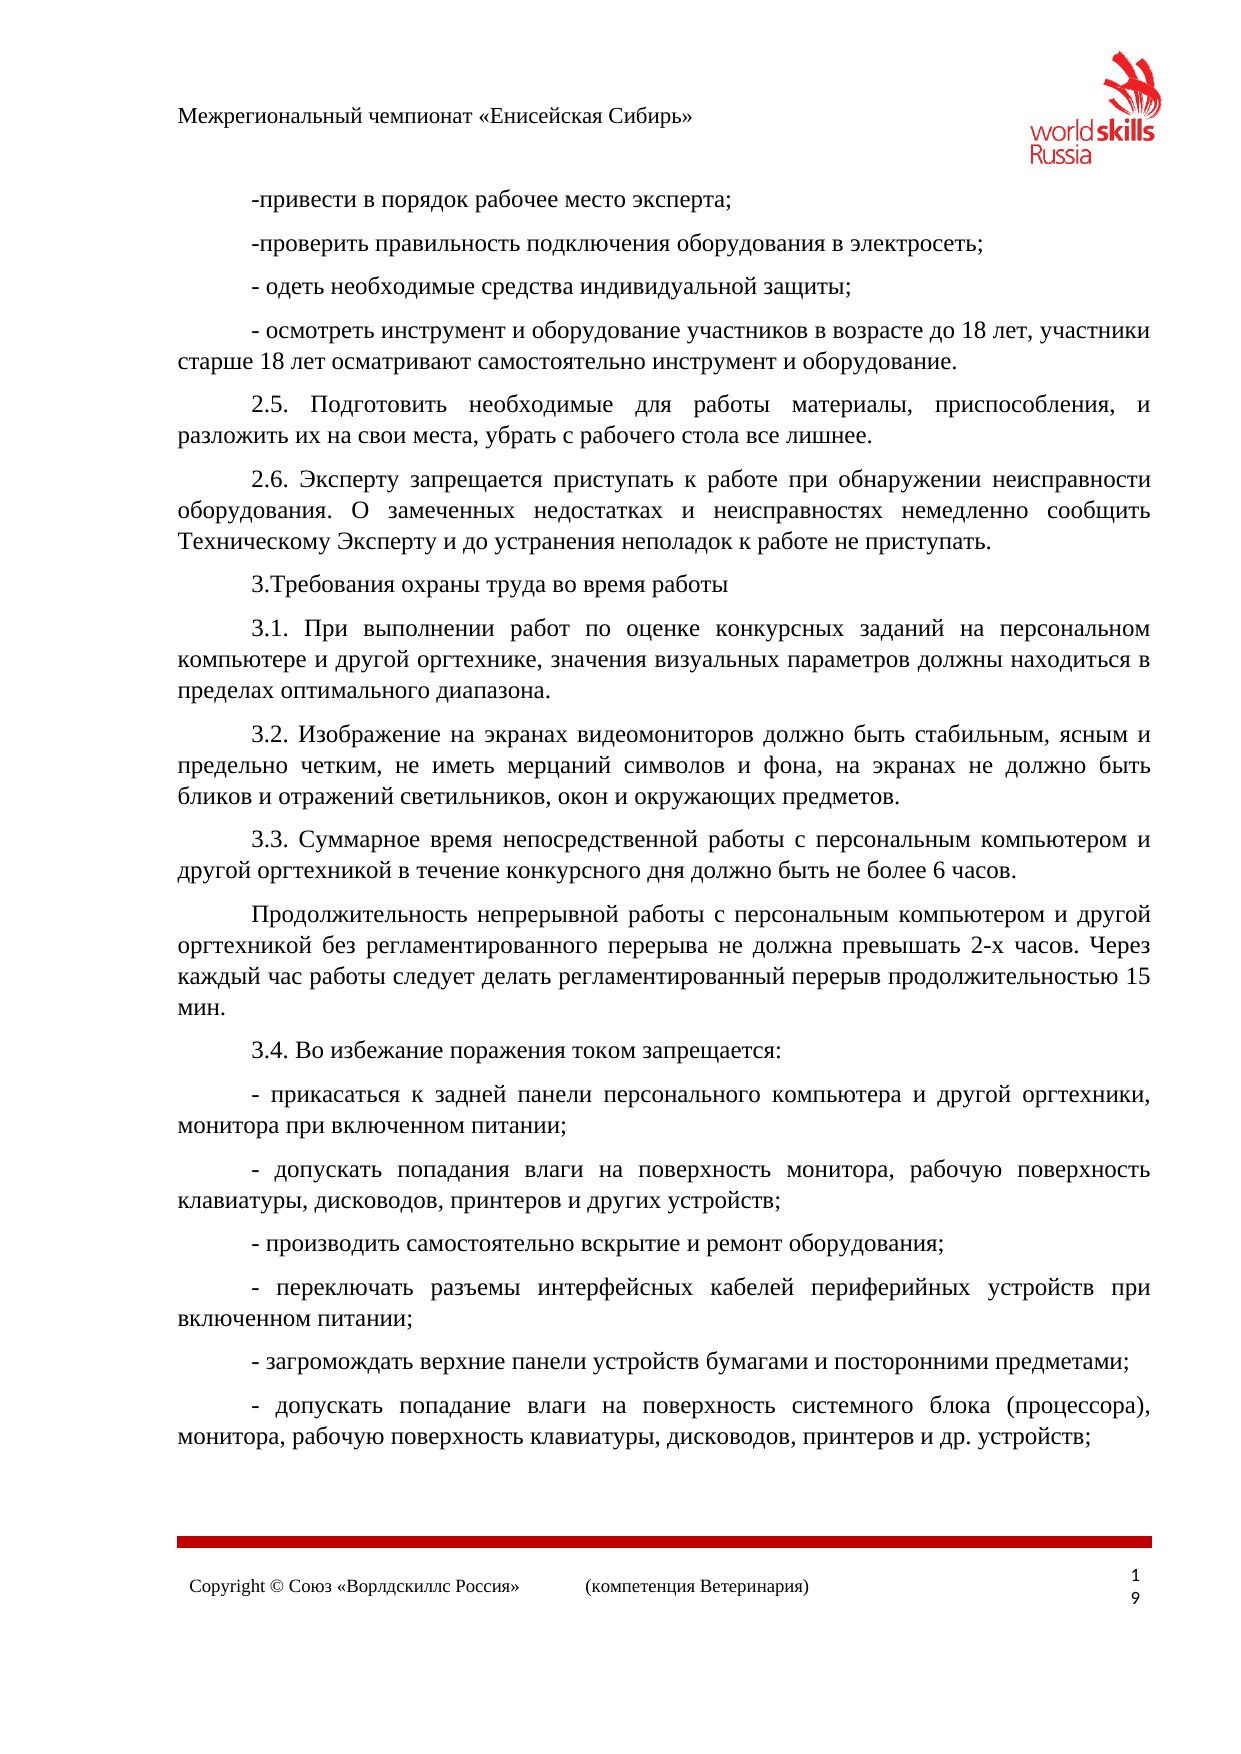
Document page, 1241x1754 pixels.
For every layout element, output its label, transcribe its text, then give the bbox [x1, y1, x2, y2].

text 3.4. Во избежание поражения током запрещается: [177, 1036, 1152, 1064]
text 3.3. Суммарное время непосредственной работы с персональным компьютером и другой оргтехникой в течение конкурсного дня должно быть не более 6 часов. [177, 824, 1152, 884]
text -привести в порядок рабочее место эксперта; [177, 184, 1152, 213]
picture [1030, 50, 1187, 164]
text - допускать попадание влаги на поверхность системного блока (процессора), монитора, рабочую поверхность клавиатуры, дисководов, принтеров и др. устройств; [177, 1390, 1152, 1450]
text -проверить правильность подключения оборудования в электросеть; [177, 228, 1152, 256]
text 3.2. Изображение на экранах видеомониторов должно быть стабильным, ясным и предельно четким, не иметь мерцаний символов и фона, на экранах не должно быть бликов и отражений светильников, окон и окружающих предметов. [177, 719, 1152, 809]
text - осмотреть инструмент и оборудование участников в возрасте до 18 лет, участники старше 18 лет осматривают самостоятельно инструмент и оборудование. [177, 315, 1152, 374]
text - прикасаться к задней панели персонального компьютера и другой оргтехники, монитора при включенном питании; [177, 1079, 1152, 1139]
text 3.1. При выполнении работ по оценке конкурсных заданий на персональном компьютере и другой оргтехнике, значения визуальных параметров должны находиться в пределах оптимального диапазона. [177, 613, 1152, 704]
text - переключать разъемы интерфейсных кабелей периферийных устройств при включенном питании; [177, 1272, 1152, 1332]
text 3.Требования охраны труда во время работы [177, 569, 1152, 598]
text 2.5. Подготовить необходимые для работы материалы, приспособления, и разложить их на свои места, убрать с рабочего стола все лишнее. [177, 389, 1152, 449]
text - загромождать верхние панели устройств бумагами и посторонними предметами; [177, 1346, 1152, 1375]
text - одеть необходимые средства индивидуальной защиты; [177, 271, 1152, 300]
text - производить самостоятельно вскрытие и ремонт оборудования; [177, 1228, 1152, 1257]
text - допускать попадания влаги на поверхность монитора, рабочую поверхность клавиатуры, дисководов, принтеров и других устройств; [177, 1154, 1152, 1213]
text 2.6. Эксперту запрещается приступать к работе при обнаружении неисправности оборудования. О замеченных недостатках и неисправностях немедленно сообщить Техническому Эксперту и до устранения неполадок к работе не приступать. [177, 464, 1152, 555]
text Продолжительность непрерывной работы с персональным компьютером и другой оргтехникой без регламентированного перерыва не должна превышать 2-х часов. Через каждый час работы следует делать регламентированный перерыв продолжительностью 15 мин. [177, 899, 1152, 1021]
